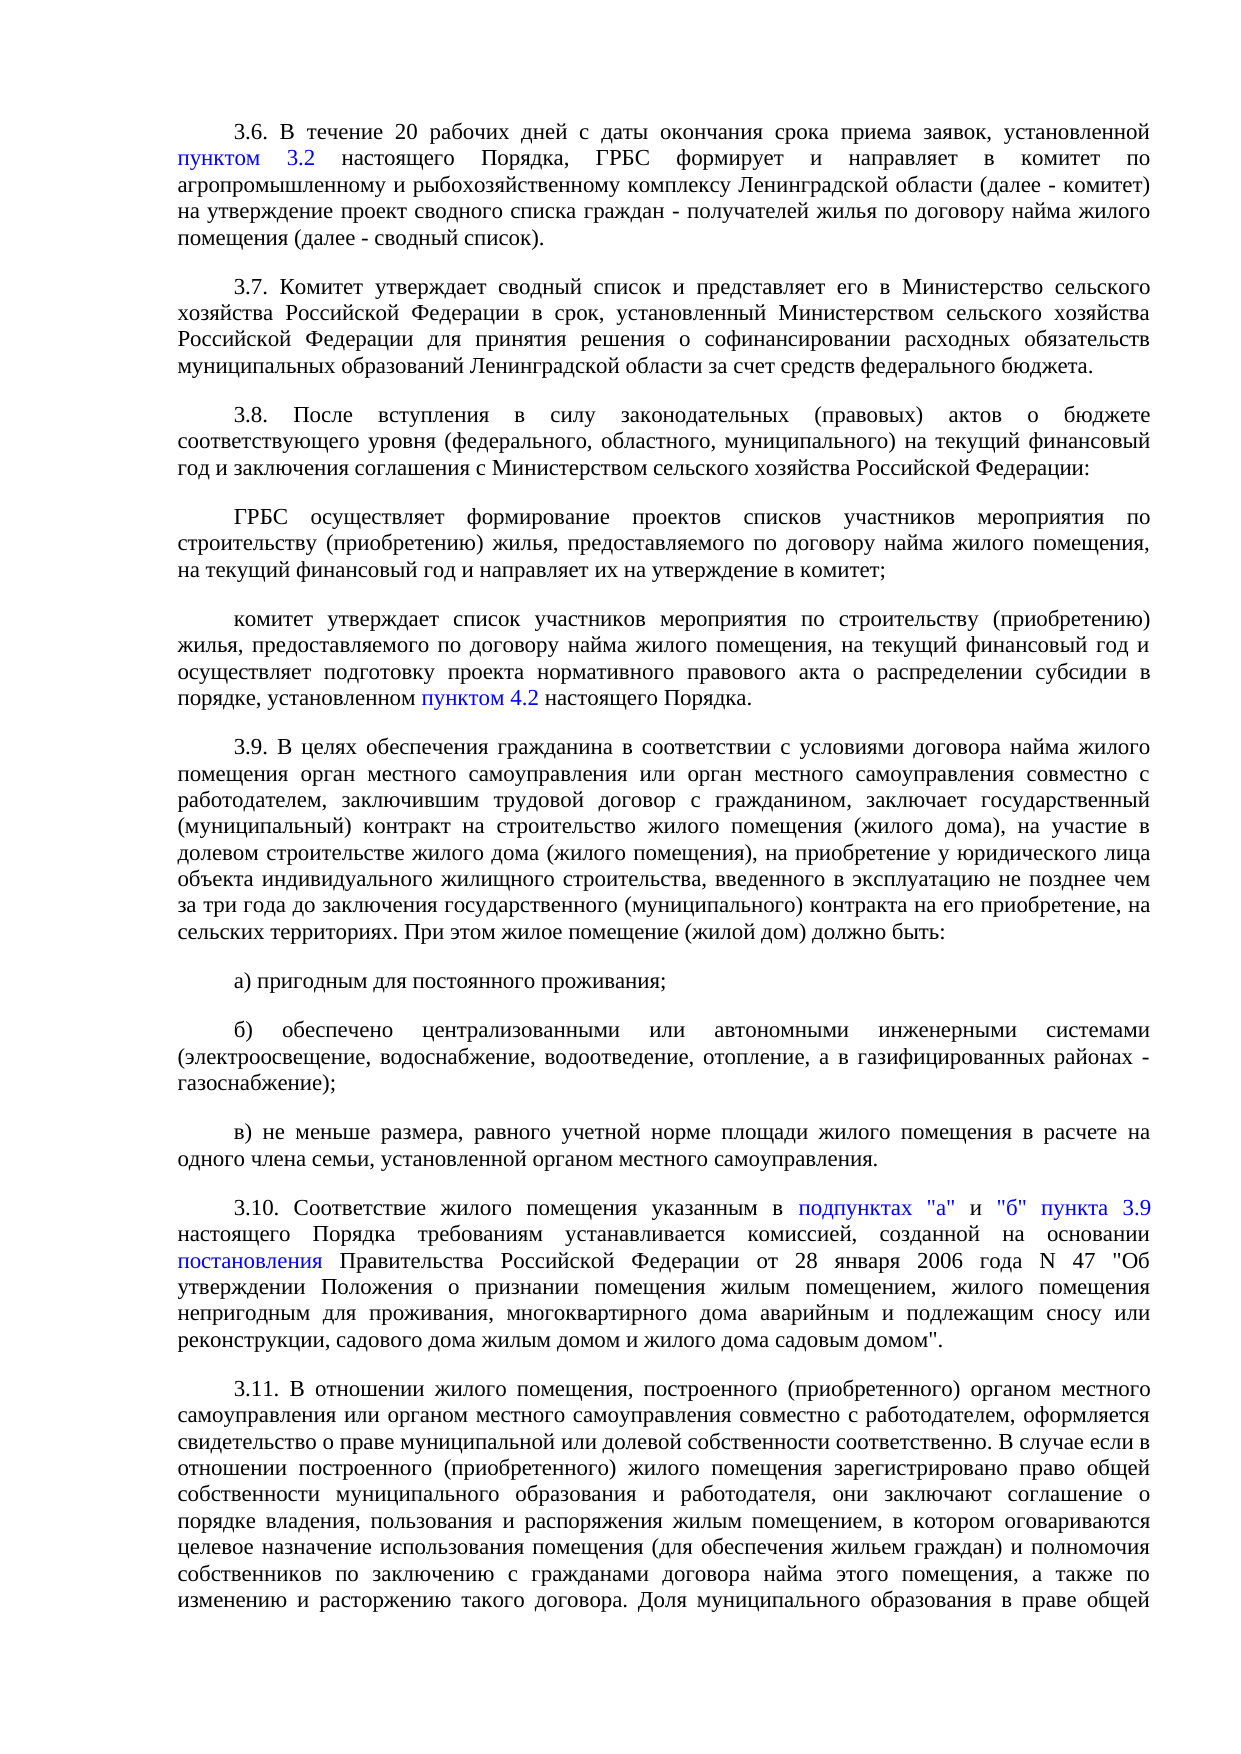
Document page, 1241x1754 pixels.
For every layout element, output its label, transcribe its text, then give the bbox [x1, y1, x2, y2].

text 3.7. Комитет утверждает сводный список и представляет его в Министерство сельского хозяйства Российской Федерации в срок, установленный Министерством сельского хозяйства Российской Федерации для принятия решения о софинансировании расходных обязательств муниципальных образований Ленинградской области за счет средств федерального бюджета. [177, 273, 1152, 378]
text а) пригодным для постоянного проживания; [177, 967, 1152, 993]
text 3.8. После вступления в силу законодательных (правовых) актов о бюджете соответствующего уровня (федерального, областного, муниципального) на текущий финансовый год и заключения соглашения с Министерством сельского хозяйства Российской Федерации: [177, 401, 1152, 480]
text комитет утверждает список участников мероприятия по строительству (приобретению) жилья, предоставляемого по договору найма жилого помещения, на текущий финансовый год и осуществляет подготовку проекта нормативного правового акта о распределении субсидии в порядке, установленном пунктом 4.2 настоящего Порядка. [177, 605, 1152, 711]
text ГРБС осуществляет формирование проектов списков участников мероприятия по строительству (приобретению) жилья, предоставляемого по договору найма жилого помещения, на текущий финансовый год и направляет их на утверждение в комитет; [177, 503, 1152, 582]
text б) обеспечено централизованными или автономными инженерными системами (электроосвещение, водоснабжение, водоотведение, отопление, а в газифицированных районах - газоснабжение); [177, 1016, 1152, 1096]
text 3.9. В целях обеспечения гражданина в соответствии с условиями договора найма жилого помещения орган местного самоуправления или орган местного самоуправления совместно с работодателем, заключившим трудовой договор с гражданином, заключает государственный (муниципальный) контракт на строительство жилого помещения (жилого дома), на участие в долевом строительстве жилого дома (жилого помещения), на приобретение у юридического лица объекта индивидуального жилищного строительства, введенного в эксплуатацию не позднее чем за три года до заключения государственного (муниципального) контракта на его приобретение, на сельских территориях. При этом жилое помещение (жилой дом) должно быть: [177, 733, 1152, 944]
text 3.6. В течение 20 рабочих дней с даты окончания срока приема заявок, установленной пунктом 3.2 настоящего Порядка, ГРБС формирует и направляет в комитет по агропромышленному и рыбохозяйственному комплексу Ленинградской области (далее - комитет) на утверждение проект сводного списка граждан - получателей жилья по договору найма жилого помещения (далее - сводный список). [177, 118, 1152, 250]
text в) не меньше размера, равного учетной норме площади жилого помещения в расчете на одного члена семьи, установленной органом местного самоуправления. [177, 1118, 1152, 1171]
text 3.10. Соответствие жилого помещения указанным в подпунктах "а" и "б" пункта 3.9 настоящего Порядка требованиям устанавливается комиссией, созданной на основании постановления Правительства Российской Федерации от 28 января 2006 года N 47 "Об утверждении Положения о признании помещения жилым помещением, жилого помещения непригодным для проживания, многоквартирного дома аварийным и подлежащим сносу или реконструкции, садового дома жилым домом и жилого дома садовым домом". [177, 1194, 1152, 1352]
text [177, 1375, 1152, 1612]
